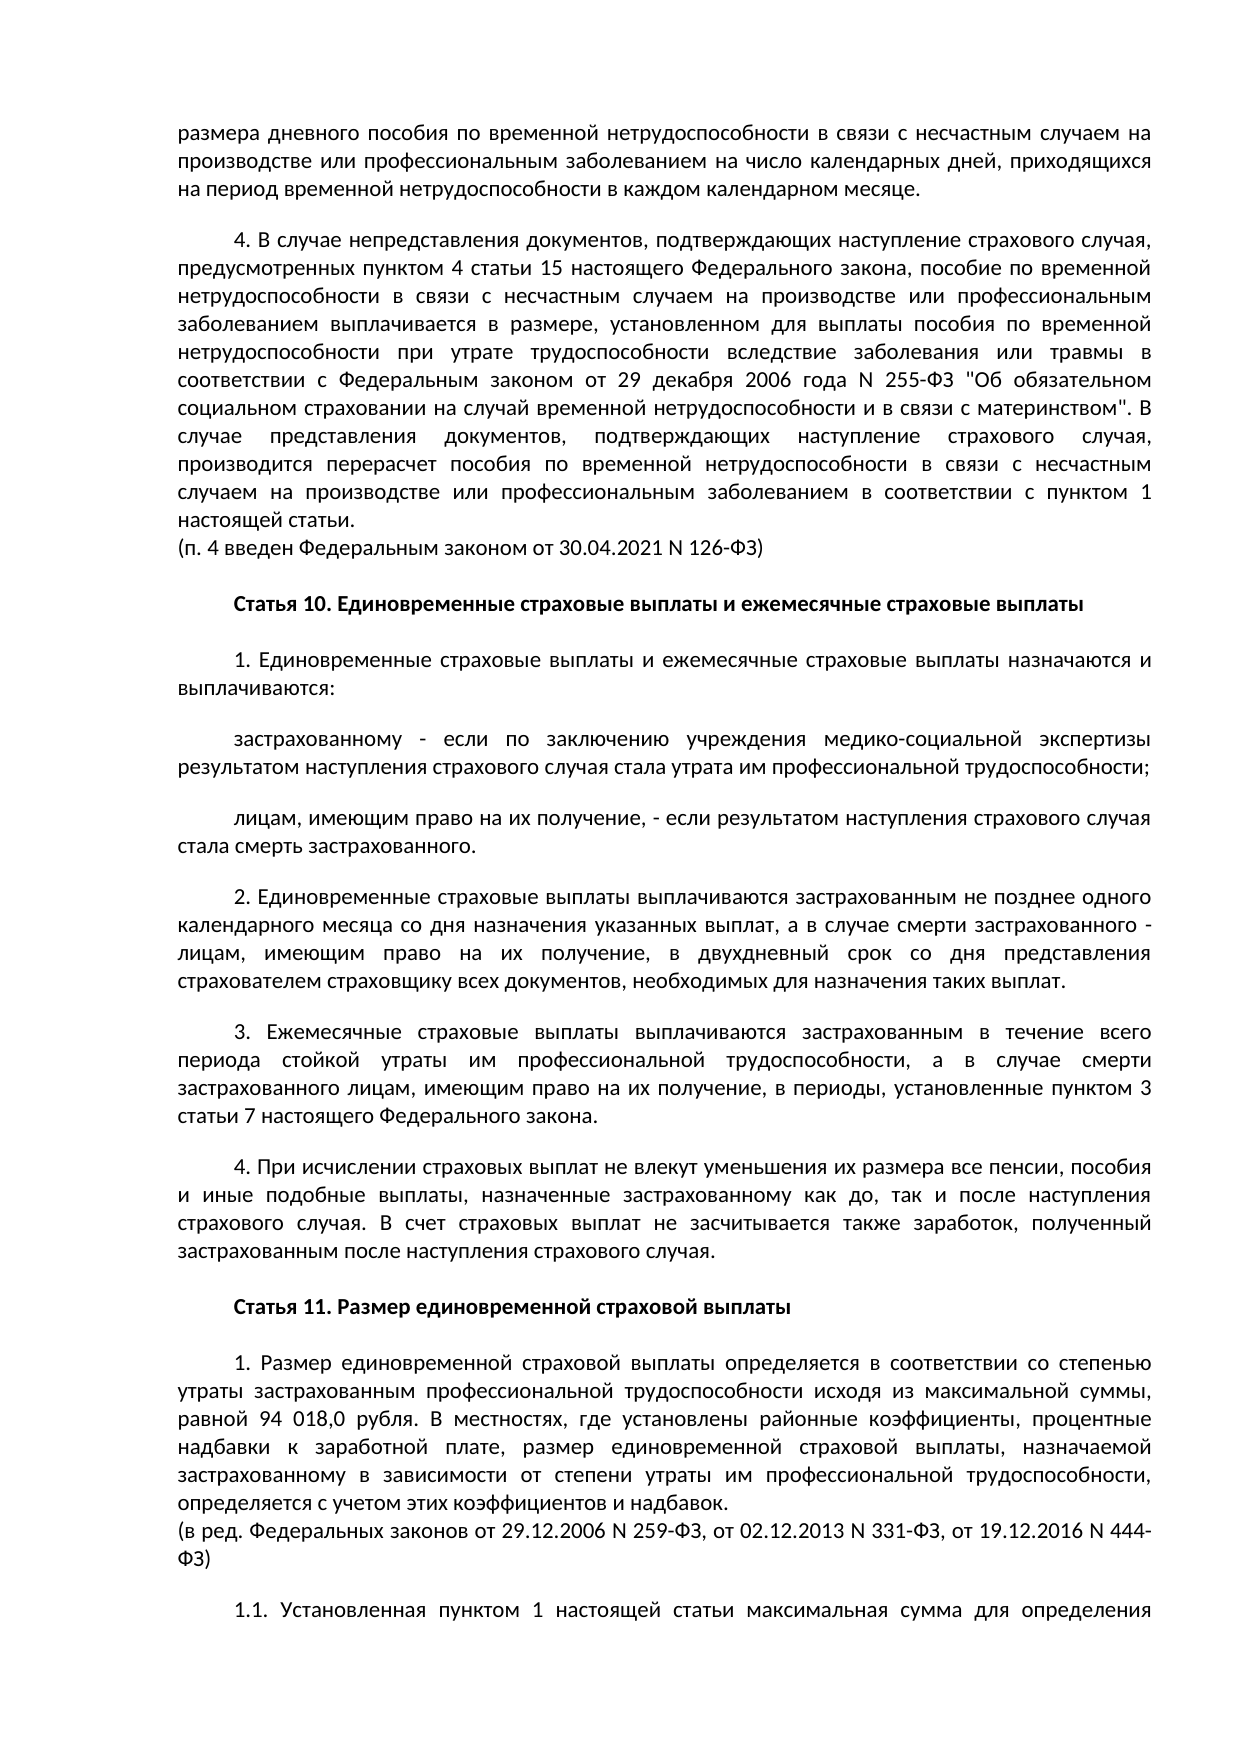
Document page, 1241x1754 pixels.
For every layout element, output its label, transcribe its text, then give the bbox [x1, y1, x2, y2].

title Статья 10. Единовременные страховые выплаты и ежемесячные страховые выплаты [177, 589, 1152, 617]
text 1. Единовременные страховые выплаты и ежемесячные страховые выплаты назначаются и выплачиваются: [177, 645, 1152, 701]
text (п. 4 введен Федеральным законом от 30.04.2021 N 126-ФЗ) [177, 533, 1152, 561]
text 2. Единовременные страховые выплаты выплачиваются застрахованным не позднее одного календарного месяца со дня назначения указанных выплат, а в случае смерти застрахованного - лицам, имеющим право на их получение, в двухдневный срок со дня представления страхователем страховщику всех документов, необходимых для назначения таких выплат. [177, 882, 1152, 994]
text застрахованному - если по заключению учреждения медико-социальной экспертизы результатом наступления страхового случая стала утрата им профессиональной трудоспособности; [177, 724, 1152, 780]
title Статья 11. Размер единовременной страховой выплаты [177, 1292, 1152, 1320]
text 3. Ежемесячные страховые выплаты выплачиваются застрахованным в течение всего периода стойкой утраты им профессиональной трудоспособности, а в случае смерти застрахованного лицам, имеющим право на их получение, в периоды, установленные пунктом 3 статьи 7 настоящего Федерального закона. [177, 1017, 1152, 1129]
text 4. При исчислении страховых выплат не влекут уменьшения их размера все пенсии, пособия и иные подобные выплаты, назначенные застрахованному как до, так и после наступления страхового случая. В счет страховых выплат не засчитывается также заработок, полученный застрахованным после наступления страхового случая. [177, 1152, 1152, 1264]
text 4. В случае непредставления документов, подтверждающих наступление страхового случая, предусмотренных пунктом 4 статьи 15 настоящего Федерального закона, пособие по временной нетрудоспособности в связи с несчастным случаем на производстве или профессиональным заболеванием выплачивается в размере, установленном для выплаты пособия по временной нетрудоспособности при утрате трудоспособности вследствие заболевания или травмы в соответствии с Федеральным законом от 29 декабря 2006 года N 255-ФЗ "Об обязательном социальном страховании на случай временной нетрудоспособности и в связи с материнством". В случае представления документов, подтверждающих наступление страхового случая, производится перерасчет пособия по временной нетрудоспособности в связи с несчастным случаем на производстве или профессиональным заболеванием в соответствии с пунктом 1 настоящей статьи. [177, 225, 1152, 533]
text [177, 1596, 1152, 1623]
text лицам, имеющим право на их получение, - если результатом наступления страхового случая стала смерть застрахованного. [177, 803, 1152, 859]
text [177, 118, 1152, 202]
text (в ред. Федеральных законов от 29.12.2006 N 259-ФЗ, от 02.12.2013 N 331-ФЗ, от 19.12.2016 N 444-ФЗ) [177, 1517, 1152, 1573]
text 1. Размер единовременной страховой выплаты определяется в соответствии со степенью утраты застрахованным профессиональной трудоспособности исходя из максимальной суммы, равной 94 018,0 рубля. В местностях, где установлены районные коэффициенты, процентные надбавки к заработной плате, размер единовременной страховой выплаты, назначаемой застрахованному в зависимости от степени утраты им профессиональной трудоспособности, определяется с учетом этих коэффициентов и надбавок. [177, 1348, 1152, 1517]
